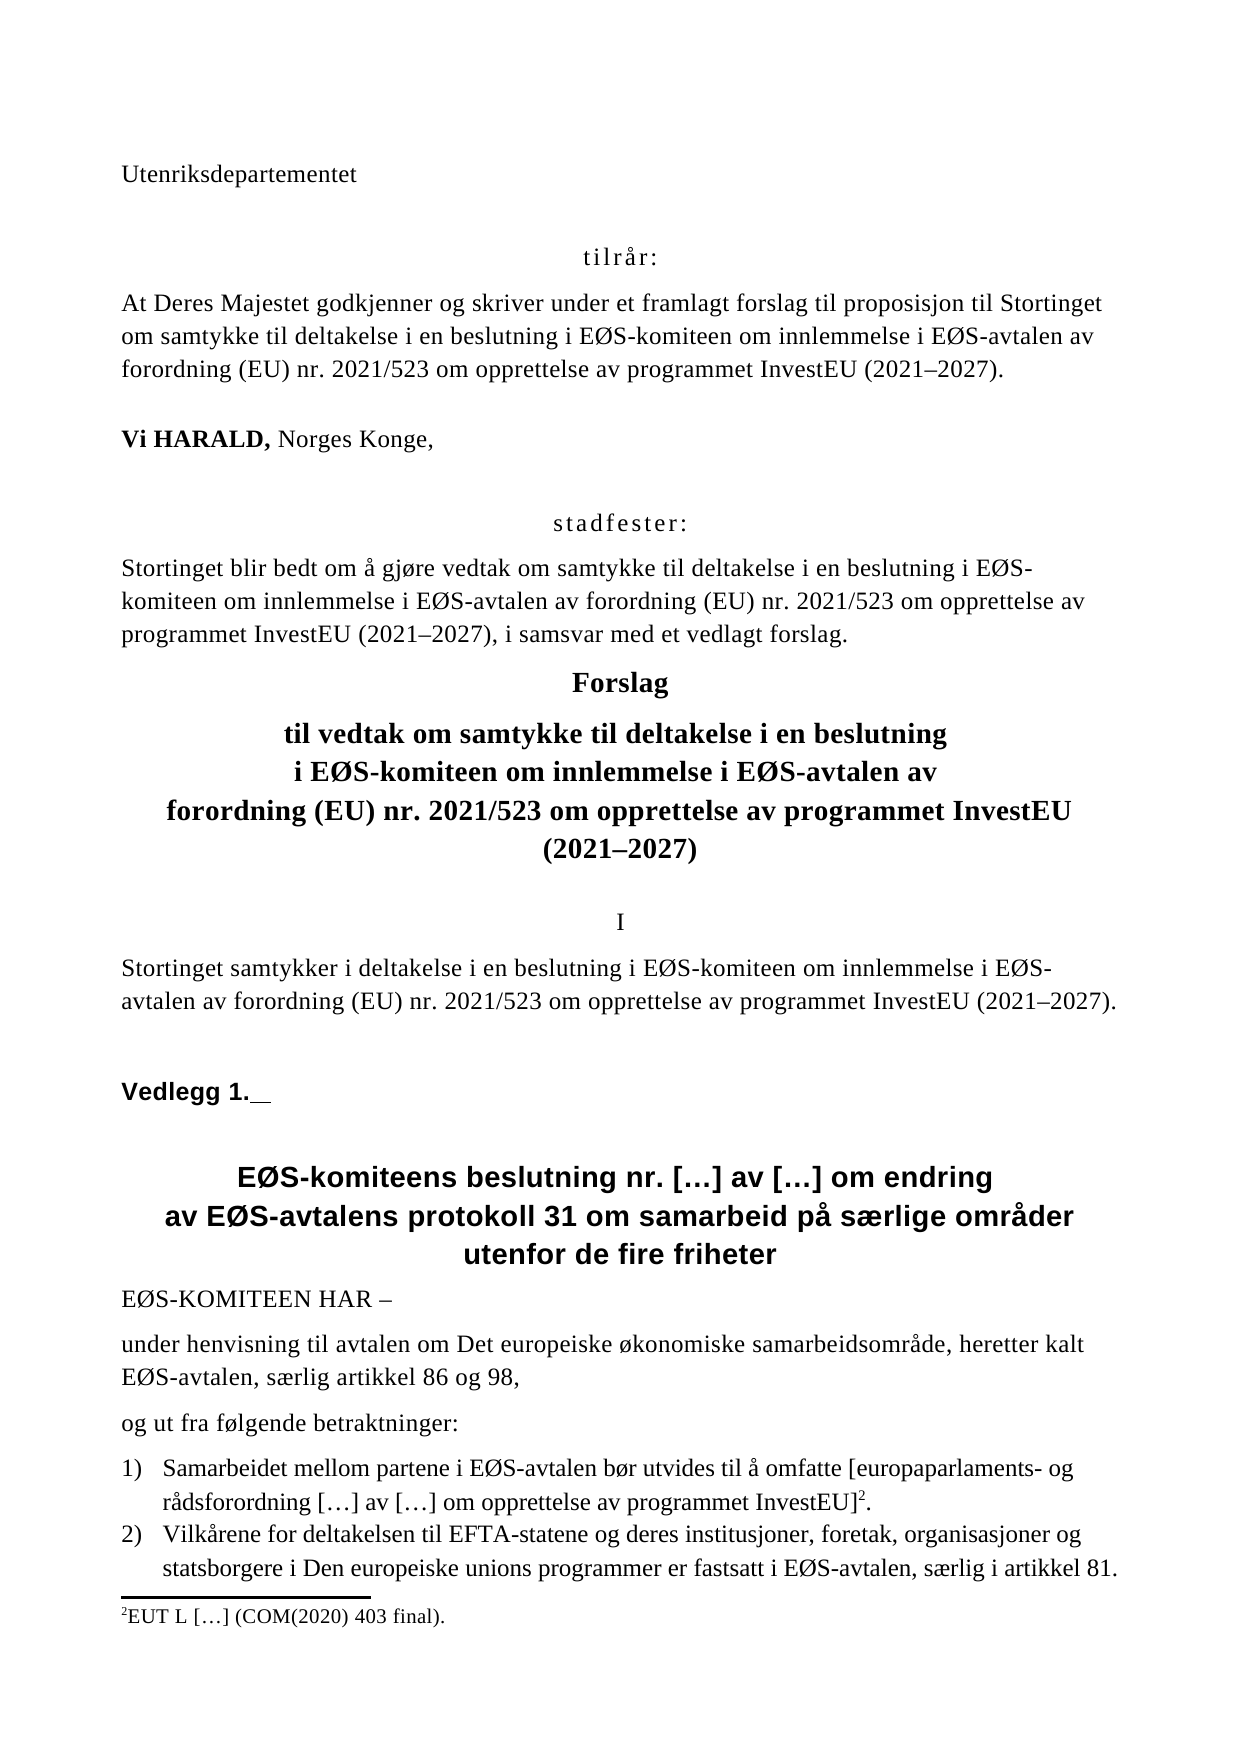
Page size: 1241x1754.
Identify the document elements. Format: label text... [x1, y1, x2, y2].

text under henvisning til avtalen om Det europeiske økonomiske samarbeidsområde, heretter kalt EØS-avtalen, særlig artikkel 86 og 98, [121, 1329, 1119, 1391]
list 2) Vilkårene for deltakelsen til EFTA-statene og deres institusjoner, foretak, organisasjoner og statsborgere i Den europeiske unions programmer er fastsatt i EØS-avtalen, særlig i artikkel 81. [121, 1519, 1119, 1581]
text Stortinget blir bedt om å gjøre vedtak om samtykke til deltakelse i en beslutning i EØS-komiteen om innlemmelse i EØS-avtalen av forordning (EU) nr. 2021/523 om opprettelse av programmet InvestEU (2021–2027), i samsvar med et vedlagt forslag. [121, 553, 1119, 648]
text Forslag [121, 665, 1119, 698]
text Vi HARALD, Norges Konge, [121, 424, 1119, 453]
text At Deres Majestet godkjenner og skriver under et framlagt forslag til proposisjon til Stortinget om samtykke til deltakelse i en beslutning i EØS-komiteen om innlemmelse i EØS-avtalen av forordning (EU) nr. 2021/523 om opprettelse av programmet InvestEU (2021–2027). [121, 288, 1119, 383]
text stadfester: [121, 508, 1119, 536]
text Stortinget samtykker i deltakelse i en beslutning i EØS-komiteen om innlemmelse i EØS-avtalen av forordning (EU) nr. 2021/523 om opprettelse av programmet InvestEU (2021–2027). [121, 953, 1119, 1015]
text EØS-komiteens beslutning nr. […] av […] om endring av EØS-avtalens protokoll 31 om samarbeid på særlige områder utenfor de fire friheter [121, 1160, 1119, 1271]
text Utenriksdepartementet [121, 159, 1119, 188]
text EØS-KOMITEEN HAR – [121, 1284, 1119, 1313]
text og ut fra følgende betraktninger: [121, 1408, 1119, 1437]
text tilrår: [121, 242, 1119, 271]
list 1) Samarbeidet mellom partene i EØS-avtalen bør utvides til å omfatte [europaparlaments- og rådsforordning […] av […] om opprettelse av programmet InvestEU]. [121, 1453, 1119, 1515]
text I [121, 907, 1119, 936]
text til vedtak om samtykke til deltakelse i en beslutning i EØS-komiteen om innlemmelse i EØS-avtalen av forordning (EU) nr. 2021/523 om opprettelse av programmet InvestEU (2021–2027) [121, 716, 1119, 865]
